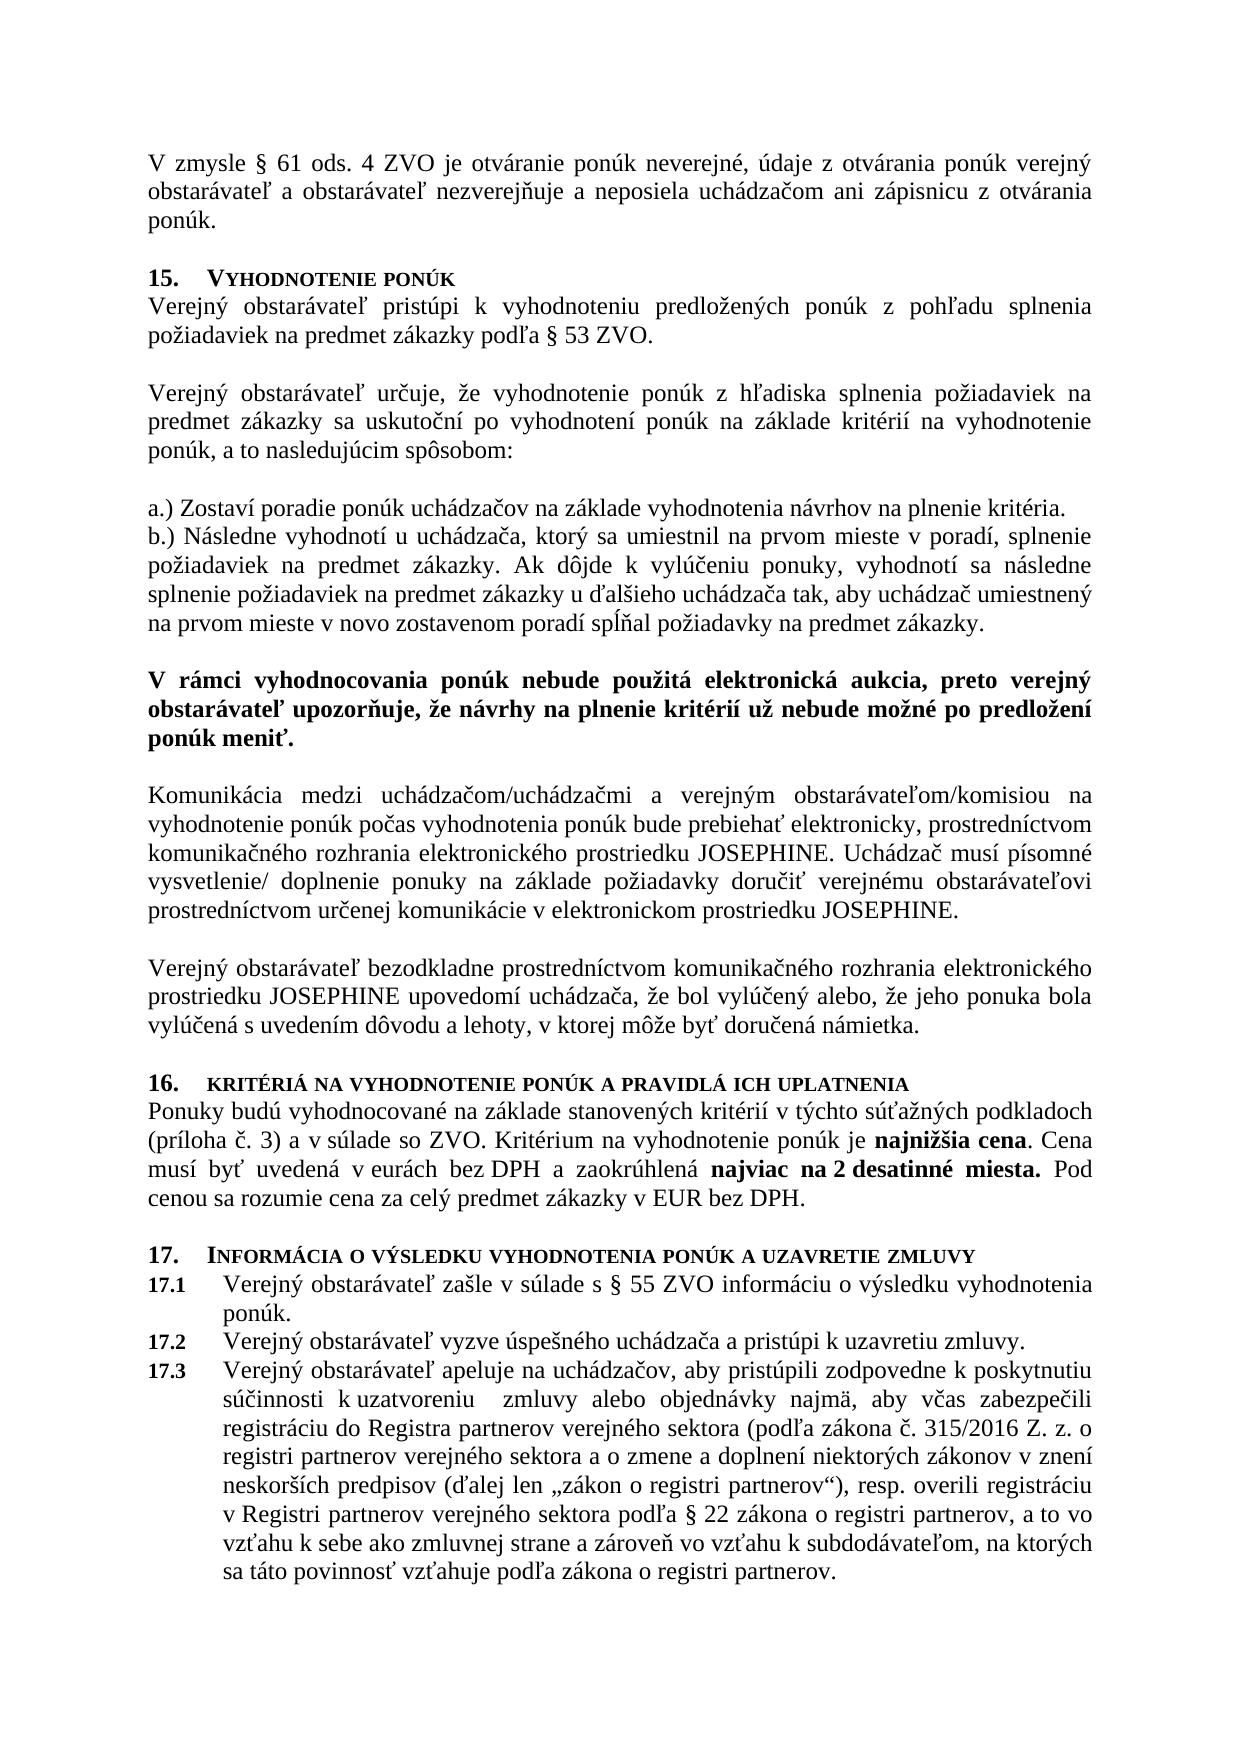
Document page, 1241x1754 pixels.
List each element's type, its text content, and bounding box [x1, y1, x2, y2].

list Verejný obstarávateľ zašle v súlade s § 55 ZVO informáciu o výsledku vyhodnotenia ponúk. [148, 1269, 1093, 1326]
text b.) Následne vyhodnotí u uchádzača, ktorý sa umiestnil na prvom mieste v poradí, splnenie požiadaviek na predmet zákazky. Ak dôjde k vylúčeniu ponuky, vyhodnotí sa následne splnenie požiadaviek na predmet zákazky u ďalšieho uchádzača tak, aby uchádzač umiestnený na prvom mieste v novo zostavenom poradí spĺňal požiadavky na predmet zákazky. [148, 521, 1093, 636]
list kritériá na vyhodnotenie ponúk a pravidlá ich uplatnenia [148, 1068, 1093, 1096]
text Verejný obstarávateľ určuje, že vyhodnotenie ponúk z hľadiska splnenia požiadaviek na predmet zákazky sa uskutoční po vyhodnotení ponúk na základe kritérií na vyhodnotenie ponúk, a to nasledujúcim spôsobom: [148, 378, 1093, 464]
list Verejný obstarávateľ apeluje na uchádzačov, aby pristúpili zodpovedne k poskytnutiu súčinnosti k uzatvoreniu zmluvy alebo objednávky najmä, aby včas zabezpečili registráciu do Registra partnerov verejného sektora (podľa zákona č. 315/2016 Z. z. o registri partnerov verejného sektora a o zmene a doplnení niektorých zákonov v znení neskorších predpisov (ďalej len „zákon o registri partnerov“), resp. overili registráciu v Registri partnerov verejného sektora podľa § 22 zákona o registri partnerov, a to vo vzťahu k sebe ako zmluvnej strane a zároveň vo vzťahu k subdodávateľom, na ktorých sa táto povinnosť vzťahuje podľa zákona o registri partnerov. [148, 1355, 1093, 1585]
text a.) Zostaví poradie ponúk uchádzačov na základe vyhodnotenia návrhov na plnenie kritéria. [148, 493, 1093, 521]
text Komunikácia medzi uchádzačom/uchádzačmi a verejným obstarávateľom/komisiou na vyhodnotenie ponúk počas vyhodnotenia ponúk bude prebiehať elektronicky, prostredníctvom komunikačného rozhrania elektronického prostriedku JOSEPHINE. Uchádzač musí písomné vysvetlenie/ doplnenie ponuky na základe požiadavky doručiť verejnému obstarávateľovi prostredníctvom určenej komunikácie v elektronickom prostriedku JOSEPHINE. [148, 780, 1093, 924]
text Ponuky budú vyhodnocované na základe stanovených kritérií v týchto súťažných podkladoch (príloha č. 3) a v súlade so ZVO. Kritérium na vyhodnotenie ponúk je najnižšia cena. Cena musí byť uvedená v eurách bez DPH a zaokrúhlená najviac na 2 desatinné miesta. Pod cenou sa rozumie cena za celý predmet zákazky v EUR bez DPH. [148, 1096, 1093, 1211]
text Verejný obstarávateľ bezodkladne prostredníctvom komunikačného rozhrania elektronického prostriedku JOSEPHINE upovedomí uchádzača, že bol vylúčený alebo, že jeho ponuka bola vylúčená s uvedením dôvodu a lehoty, v ktorej môže byť doručená námietka. [148, 953, 1093, 1039]
list Vyhodnotenie ponúk [148, 263, 1093, 291]
list Informácia o výsledku vyhodnotenia ponúk a uzavretie zmluvy [148, 1240, 1093, 1269]
list Verejný obstarávateľ vyzve úspešného uchádzača a pristúpi k uzavretiu zmluvy. [148, 1326, 1093, 1355]
text V zmysle § 61 ods. 4 ZVO je otváranie ponúk neverejné, údaje z otvárania ponúk verejný obstarávateľ a obstarávateľ nezverejňuje a neposiela uchádzačom ani zápisnicu z otvárania ponúk. [148, 148, 1093, 234]
text Verejný obstarávateľ pristúpi k vyhodnoteniu predložených ponúk z pohľadu splnenia požiadaviek na predmet zákazky podľa § 53 ZVO. [148, 291, 1093, 349]
text V rámci vyhodnocovania ponúk nebude použitá elektronická aukcia, preto verejný obstarávateľ upozorňuje, že návrhy na plnenie kritérií už nebude možné po predložení ponúk meniť. [148, 665, 1093, 751]
